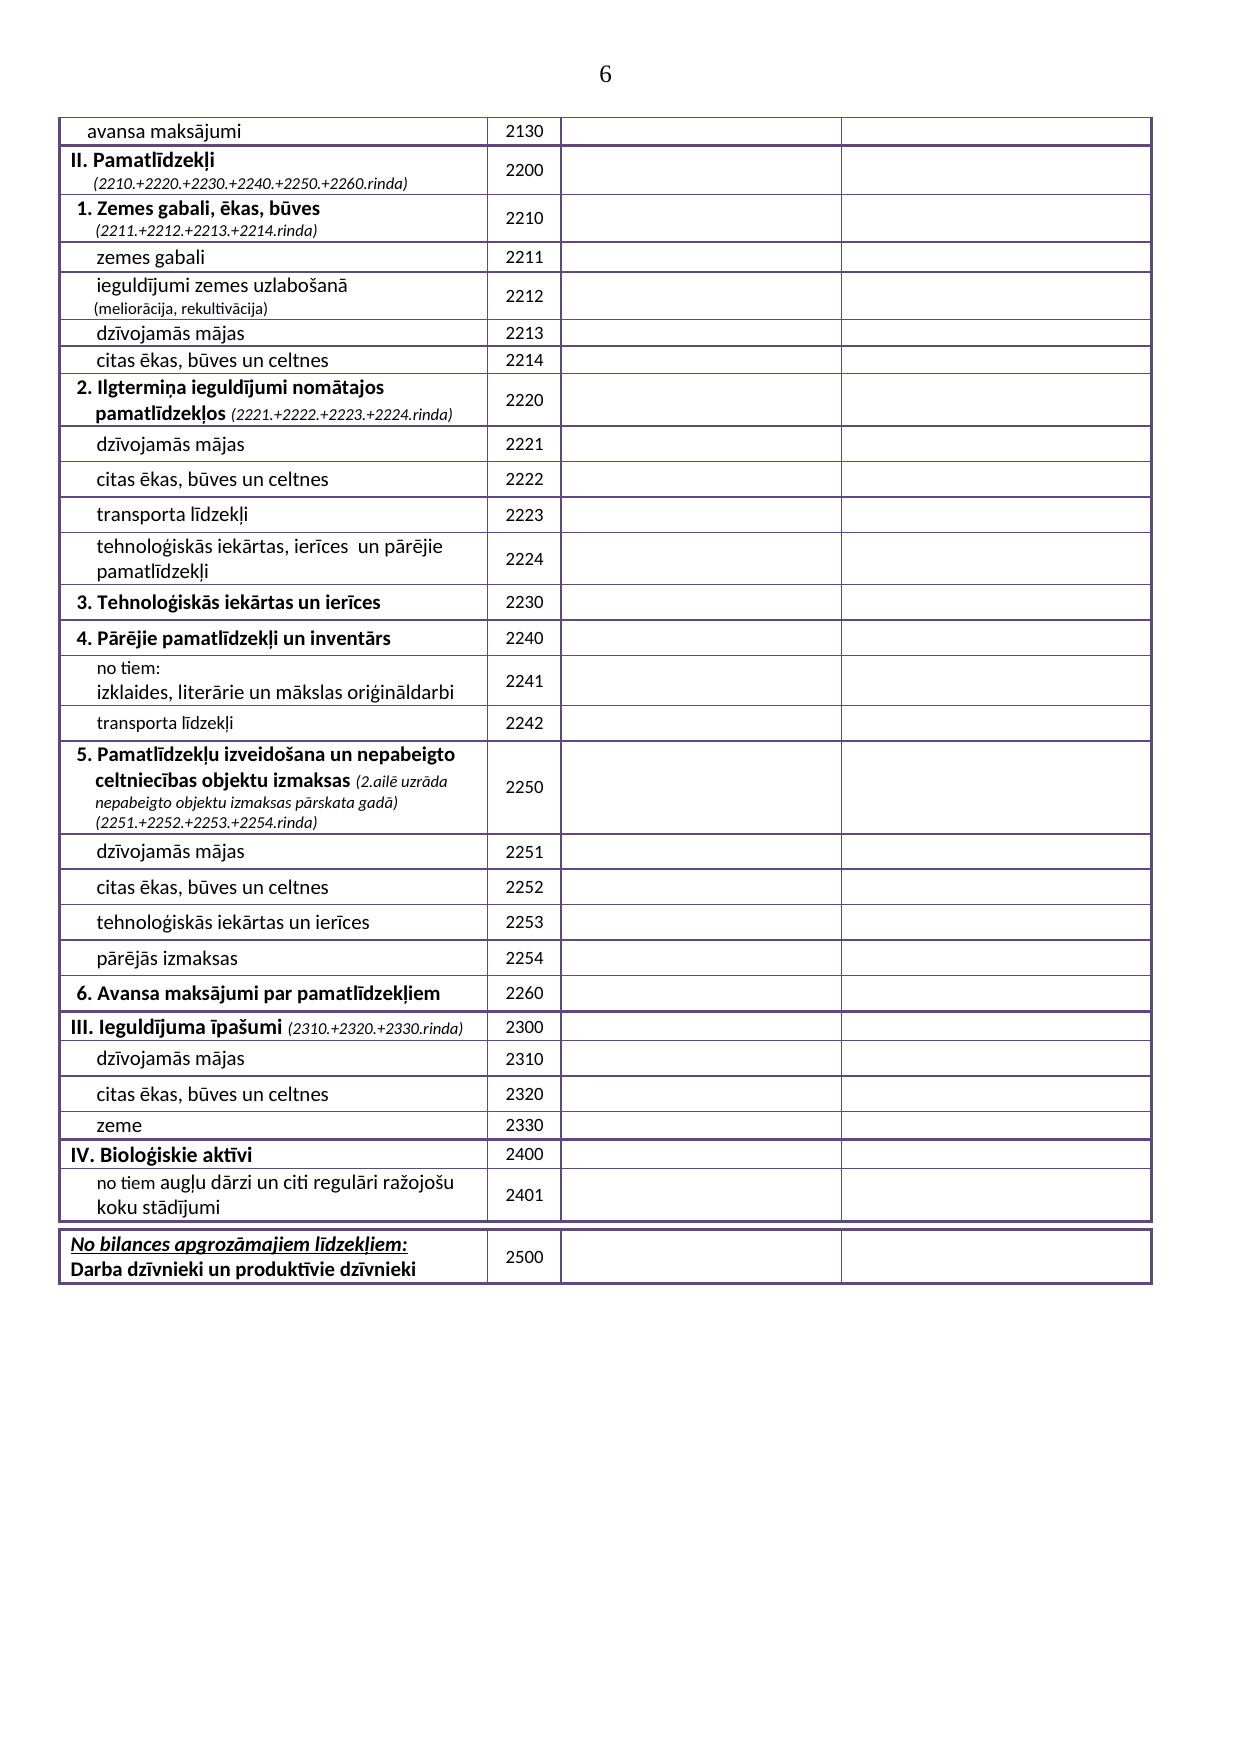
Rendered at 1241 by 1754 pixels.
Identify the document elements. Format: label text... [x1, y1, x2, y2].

table_cell 2222 [488, 462, 560, 496]
table_header [562, 1231, 841, 1282]
table_cell 2260 [488, 976, 560, 1010]
table_cell pārējās izmaksas [61, 941, 487, 974]
table_cell zemes gabali [61, 243, 487, 271]
table_cell 2200 [488, 147, 560, 194]
table_cell [562, 1112, 841, 1138]
table_cell no tiem: izklaides, literārie un mākslas oriģināldarbi [61, 656, 487, 704]
table_cell 3. Tehnoloģiskās iekārtas un ierīces [61, 585, 487, 619]
table_cell [842, 1112, 1150, 1138]
table_cell [842, 1077, 1150, 1111]
table_cell 2310 [488, 1041, 560, 1075]
table_cell dzīvojamās mājas [61, 320, 487, 345]
table_cell zeme [61, 1112, 487, 1138]
table_cell transporta līdzekļi [61, 498, 487, 531]
table_cell [562, 118, 841, 143]
table_cell avansa maksājumi [61, 118, 487, 143]
table_cell [562, 706, 841, 740]
table_cell [562, 621, 841, 654]
table_cell [842, 118, 1150, 143]
table_cell 4. Pārējie pamatlīdzekļi un inventārs [61, 621, 487, 654]
table_cell [842, 835, 1150, 868]
table_cell 2211 [488, 243, 560, 271]
table_header 2500 [488, 1231, 560, 1282]
table_cell 2220 [488, 374, 560, 425]
table_cell 2300 [488, 1013, 560, 1040]
table_cell 2240 [488, 621, 560, 654]
table_cell [842, 905, 1150, 939]
table_cell no tiem augļu dārzi un citi regulāri ražojošu koku stādījumi [61, 1169, 487, 1220]
table_cell 2242 [488, 706, 560, 740]
table_cell [562, 427, 841, 461]
table_cell 2400 [488, 1141, 560, 1167]
table_cell IV. Bioloģiskie aktīvi [61, 1141, 487, 1167]
table_cell 6. Avansa maksājumi par pamatlīdzekļiem [61, 976, 487, 1010]
table_cell [842, 147, 1150, 194]
table_cell citas ēkas, būves un celtnes [61, 347, 487, 373]
table_cell dzīvojamās mājas [61, 427, 487, 461]
table_cell ieguldījumi zemes uzlabošanā (meliorācija, rekultivācija) [61, 273, 487, 318]
table_cell [842, 273, 1150, 318]
table_cell III. Ieguldījuma īpašumi (2310.+2320.+2330.rinda) [61, 1013, 487, 1040]
table_cell [562, 1013, 841, 1040]
table_cell citas ēkas, būves un celtnes [61, 1077, 487, 1111]
table_cell 2224 [488, 533, 560, 584]
table_cell [562, 462, 841, 496]
table_cell [562, 1077, 841, 1111]
table_cell [562, 1141, 841, 1167]
table_cell [562, 976, 841, 1010]
table_cell 2250 [488, 742, 560, 833]
table_cell [562, 533, 841, 584]
table_cell dzīvojamās mājas [61, 835, 487, 868]
table_cell [562, 273, 841, 318]
table_cell citas ēkas, būves un celtnes [61, 870, 487, 904]
table_cell [842, 870, 1150, 904]
table_cell [562, 585, 841, 619]
table_cell [562, 835, 841, 868]
table_cell 2. Ilgtermiņa ieguldījumi nomātajos pamatlīdzekļos (2221.+2222.+2223.+2224.rinda) [61, 374, 487, 425]
table_cell dzīvojamās mājas [61, 1041, 487, 1075]
table_cell 5. Pamatlīdzekļu izveidošana un nepabeigto celtniecības objektu izmaksas (2.ailē uzrāda nepabeigto objektu izmaksas pārskata gadā) (2251.+2252.+2253.+2254.rinda) [61, 742, 487, 833]
table_cell [842, 621, 1150, 654]
table_cell [842, 427, 1150, 461]
table_cell [562, 656, 841, 704]
table_cell [842, 1013, 1150, 1040]
table_cell tehnoloģiskās iekārtas un ierīces [61, 905, 487, 939]
table_cell 2213 [488, 320, 560, 345]
table_header No bilances apgrozāmajiem līdzekļiem: Darba dzīvnieki un produktīvie dzīvnieki [61, 1231, 487, 1282]
table_cell 1. Zemes gabali, ēkas, būves (2211.+2212.+2213.+2214.rinda) [61, 195, 487, 241]
table_cell [842, 742, 1150, 833]
table_cell [562, 498, 841, 531]
table_cell tehnoloģiskās iekārtas, ierīces un pārējie pamatlīdzekļi [61, 533, 487, 584]
table_cell [562, 1041, 841, 1075]
table_cell [842, 976, 1150, 1010]
table_cell 2330 [488, 1112, 560, 1138]
table_cell 2210 [488, 195, 560, 241]
table_cell [562, 742, 841, 833]
table_cell [842, 706, 1150, 740]
table_header [842, 1231, 1150, 1282]
table_cell [842, 462, 1150, 496]
table_cell [842, 1141, 1150, 1167]
table_cell [562, 870, 841, 904]
table_cell [562, 195, 841, 241]
table_cell [842, 1041, 1150, 1075]
table_cell [842, 243, 1150, 271]
table_cell [562, 243, 841, 271]
table_cell [562, 347, 841, 373]
table_cell [842, 347, 1150, 373]
table_cell 2401 [488, 1169, 560, 1220]
table_cell 2223 [488, 498, 560, 531]
table_cell [562, 374, 841, 425]
table_cell [842, 585, 1150, 619]
table_cell 2221 [488, 427, 560, 461]
table_cell 2253 [488, 905, 560, 939]
table_cell [562, 1169, 841, 1220]
table_cell 2254 [488, 941, 560, 974]
table_cell 2252 [488, 870, 560, 904]
table_cell citas ēkas, būves un celtnes [61, 462, 487, 496]
table_cell 2241 [488, 656, 560, 704]
table_cell 2230 [488, 585, 560, 619]
table_cell [842, 498, 1150, 531]
table_cell [842, 195, 1150, 241]
table_cell 2214 [488, 347, 560, 373]
table_cell 2212 [488, 273, 560, 318]
table_cell 2251 [488, 835, 560, 868]
table_cell [842, 320, 1150, 345]
table_cell [562, 147, 841, 194]
table_cell [562, 320, 841, 345]
table_cell [562, 905, 841, 939]
table_cell [842, 374, 1150, 425]
table_cell [842, 941, 1150, 974]
table_cell 2130 [488, 118, 560, 143]
table_cell II. Pamatlīdzekļi (2210.+2220.+2230.+2240.+2250.+2260.rinda) [61, 147, 487, 194]
table_cell 2320 [488, 1077, 560, 1111]
table_cell [842, 533, 1150, 584]
table_cell transporta līdzekļi [61, 706, 487, 740]
table_cell [562, 941, 841, 974]
table_cell [842, 1169, 1150, 1220]
table_cell [842, 656, 1150, 704]
